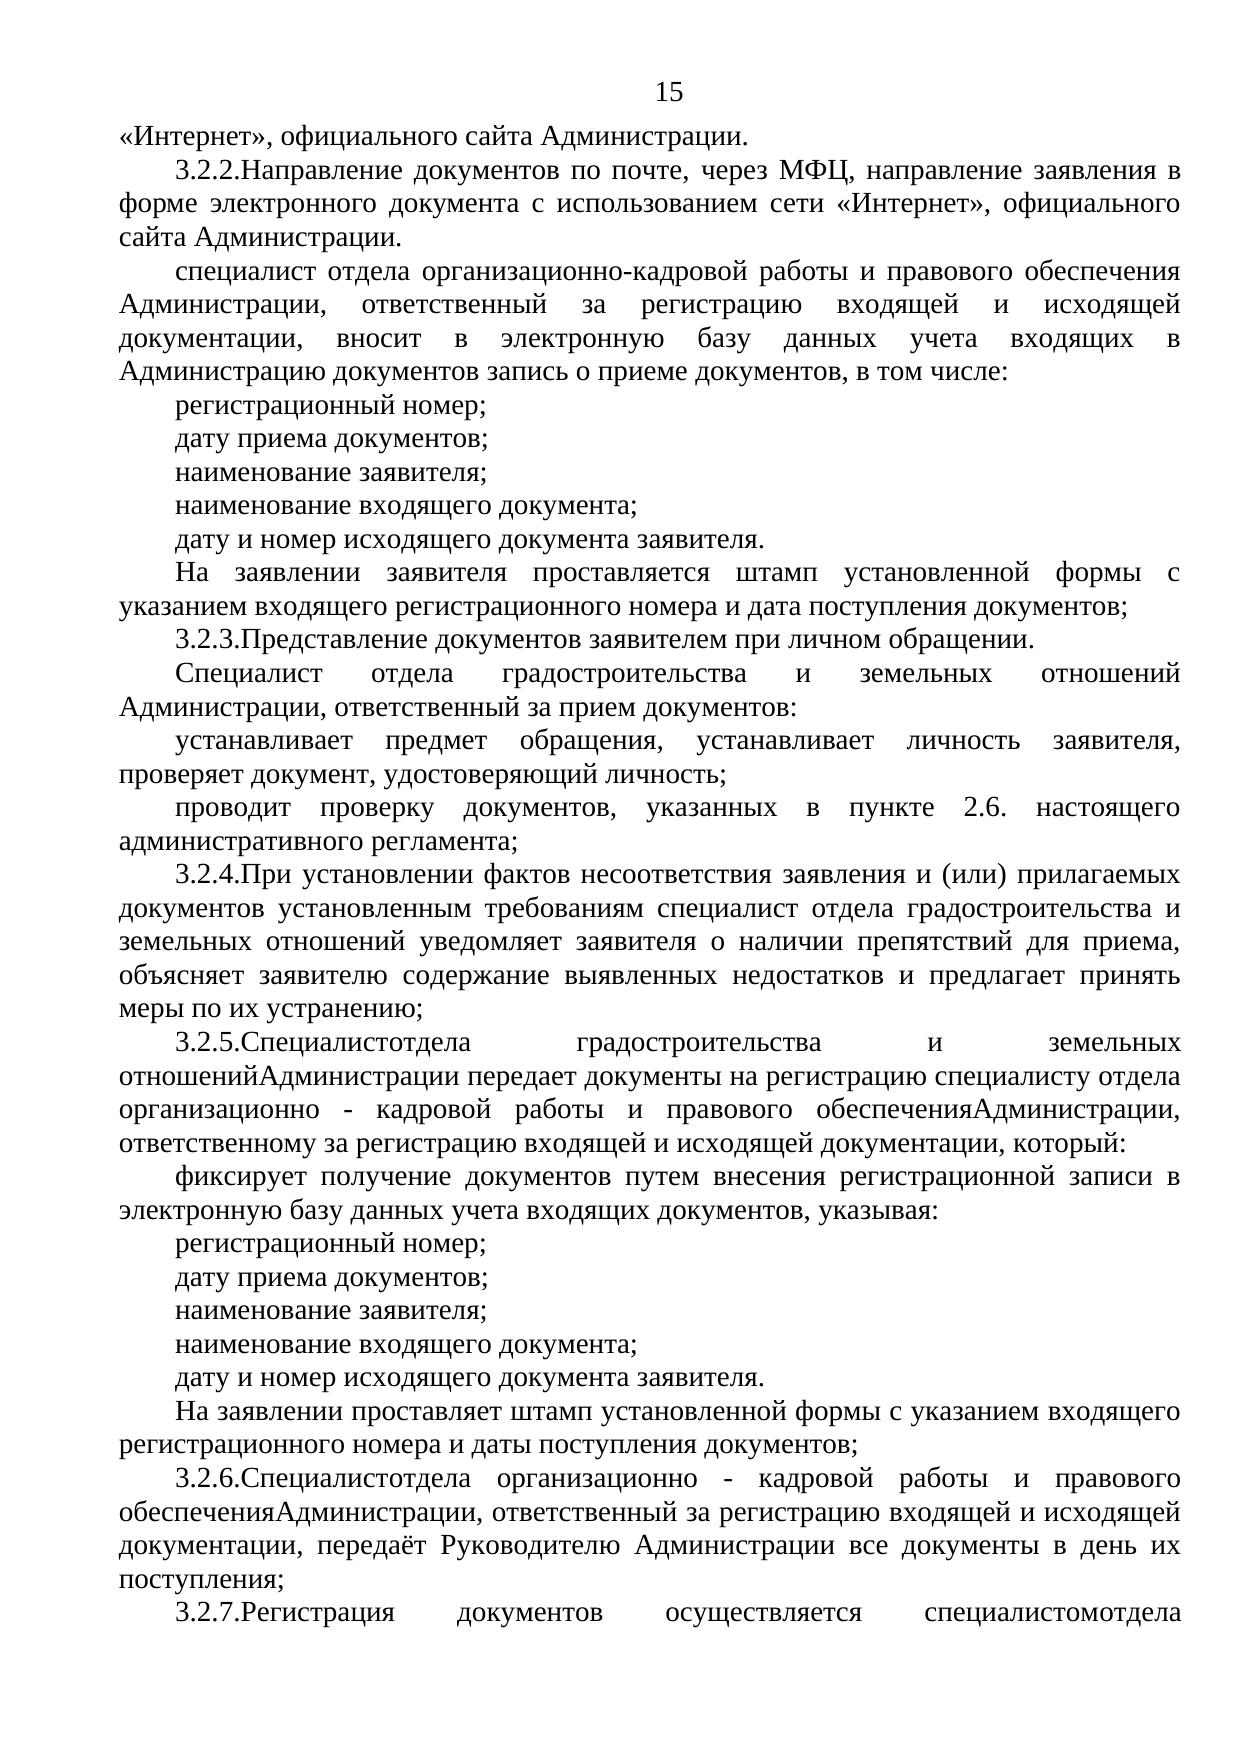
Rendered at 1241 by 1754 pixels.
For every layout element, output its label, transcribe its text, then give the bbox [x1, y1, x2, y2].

text наименование заявителя; [118, 454, 1182, 487]
text дату приема документов; [118, 420, 1182, 454]
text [118, 118, 1182, 152]
text наименование заявителя; [118, 1292, 1182, 1326]
text На заявлении заявителя проставляется штамп установленной формы с указанием входящего регистрационного номера и дата поступления документов; [118, 554, 1182, 622]
text дату и номер исходящего документа заявителя. [118, 1359, 1182, 1393]
text фиксирует получение документов путем внесения регистрационной записи в электронную базу данных учета входящих документов, указывая: [118, 1158, 1182, 1225]
text 3.2.6.Специалистотдела организационно - кадровой работы и правового обеспеченияАдминистрации, ответственный за регистрацию входящей и исходящей документации, передаёт Руководителю Администрации все документы в день их поступления; [118, 1460, 1182, 1594]
text Специалист отдела градостроительства и земельных отношений Администрации, ответственный за прием документов: [118, 655, 1182, 722]
text наименование входящего документа; [118, 1326, 1182, 1359]
text 3.2.5.Специалистотдела градостроительства и земельных отношенийАдминистрации передает документы на регистрацию специалисту отдела организационно - кадровой работы и правового обеспеченияАдминистрации, ответственному за регистрацию входящей и исходящей документации, который: [118, 1024, 1182, 1158]
text регистрационный номер; [118, 1225, 1182, 1259]
text специалист отдела организационно-кадровой работы и правового обеспечения Администрации, ответственный за регистрацию входящей и исходящей документации, вносит в электронную базу данных учета входящих в Администрацию документов запись о приеме документов, в том числе: [118, 253, 1182, 387]
text 3.2.3.Представление документов заявителем при личном обращении. [118, 622, 1182, 655]
text устанавливает предмет обращения, устанавливает личность заявителя, проверяет документ, удостоверяющий личность; [118, 722, 1182, 789]
text дату и номер исходящего документа заявителя. [118, 521, 1182, 554]
text дату приема документов; [118, 1259, 1182, 1292]
text проводит проверку документов, указанных в пункте 2.6. настоящего административного регламента; [118, 789, 1182, 856]
text регистрационный номер; [118, 387, 1182, 420]
text 3.2.4.При установлении фактов несоответствия заявления и (или) прилагаемых документов установленным требованиям специалист отдела градостроительства и земельных отношений уведомляет заявителя о наличии препятствий для приема, объясняет заявителю содержание выявленных недостатков и предлагает принять меры по их устранению; [118, 856, 1182, 1024]
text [118, 1594, 1182, 1628]
text На заявлении проставляет штамп установленной формы с указанием входящего регистрационного номера и даты поступления документов; [118, 1393, 1182, 1460]
text наименование входящего документа; [118, 487, 1182, 521]
text 3.2.2.Направление документов по почте, через МФЦ, направление заявления в форме электронного документа с использованием сети «Интернет», официального сайта Администрации. [118, 152, 1182, 253]
